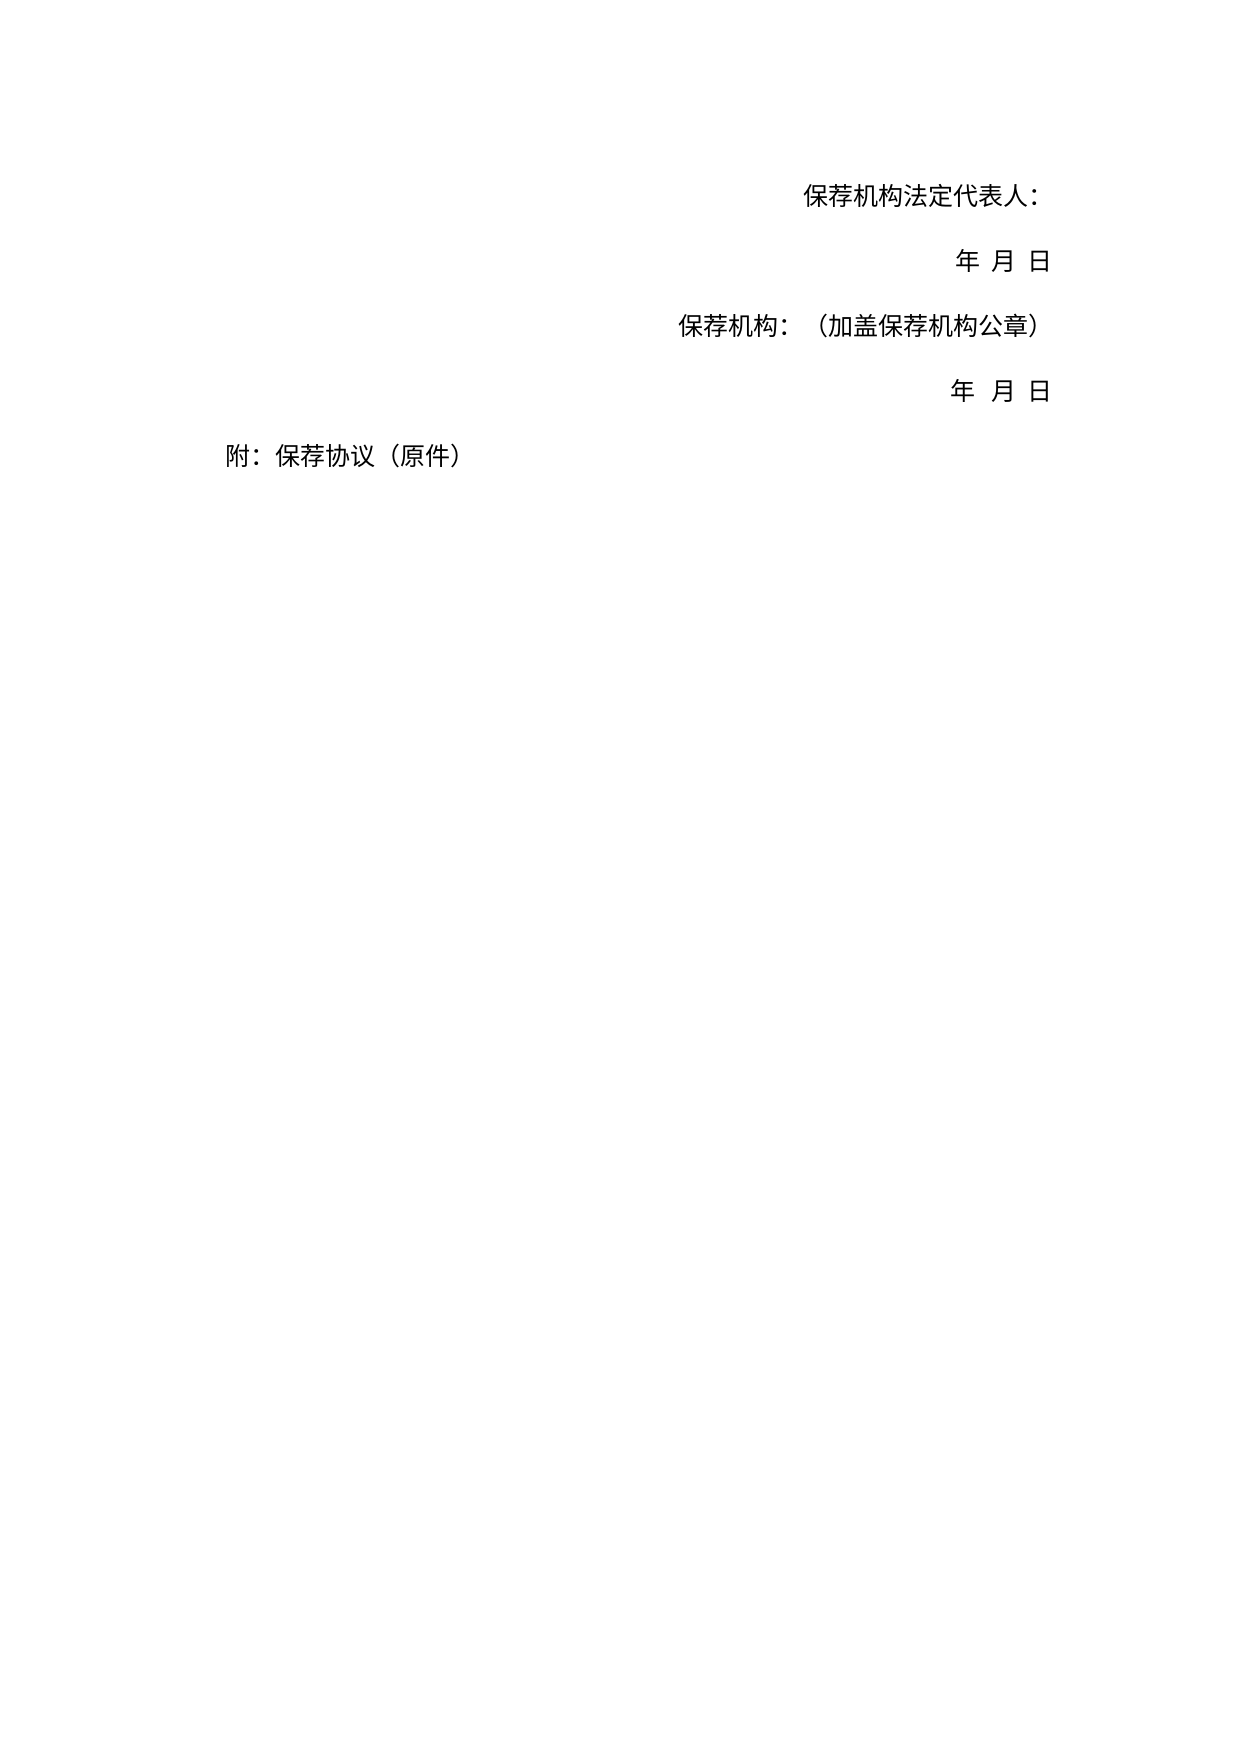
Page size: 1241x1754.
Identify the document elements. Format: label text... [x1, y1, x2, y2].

text 附：保荐协议（原件） [187, 422, 1053, 487]
text 保荐机构：（加盖保荐机构公章） [187, 292, 1053, 357]
text 年 月 日 [187, 227, 1053, 292]
text 年 月 日 [187, 357, 1053, 422]
text 保荐机构法定代表人： [187, 162, 1053, 227]
